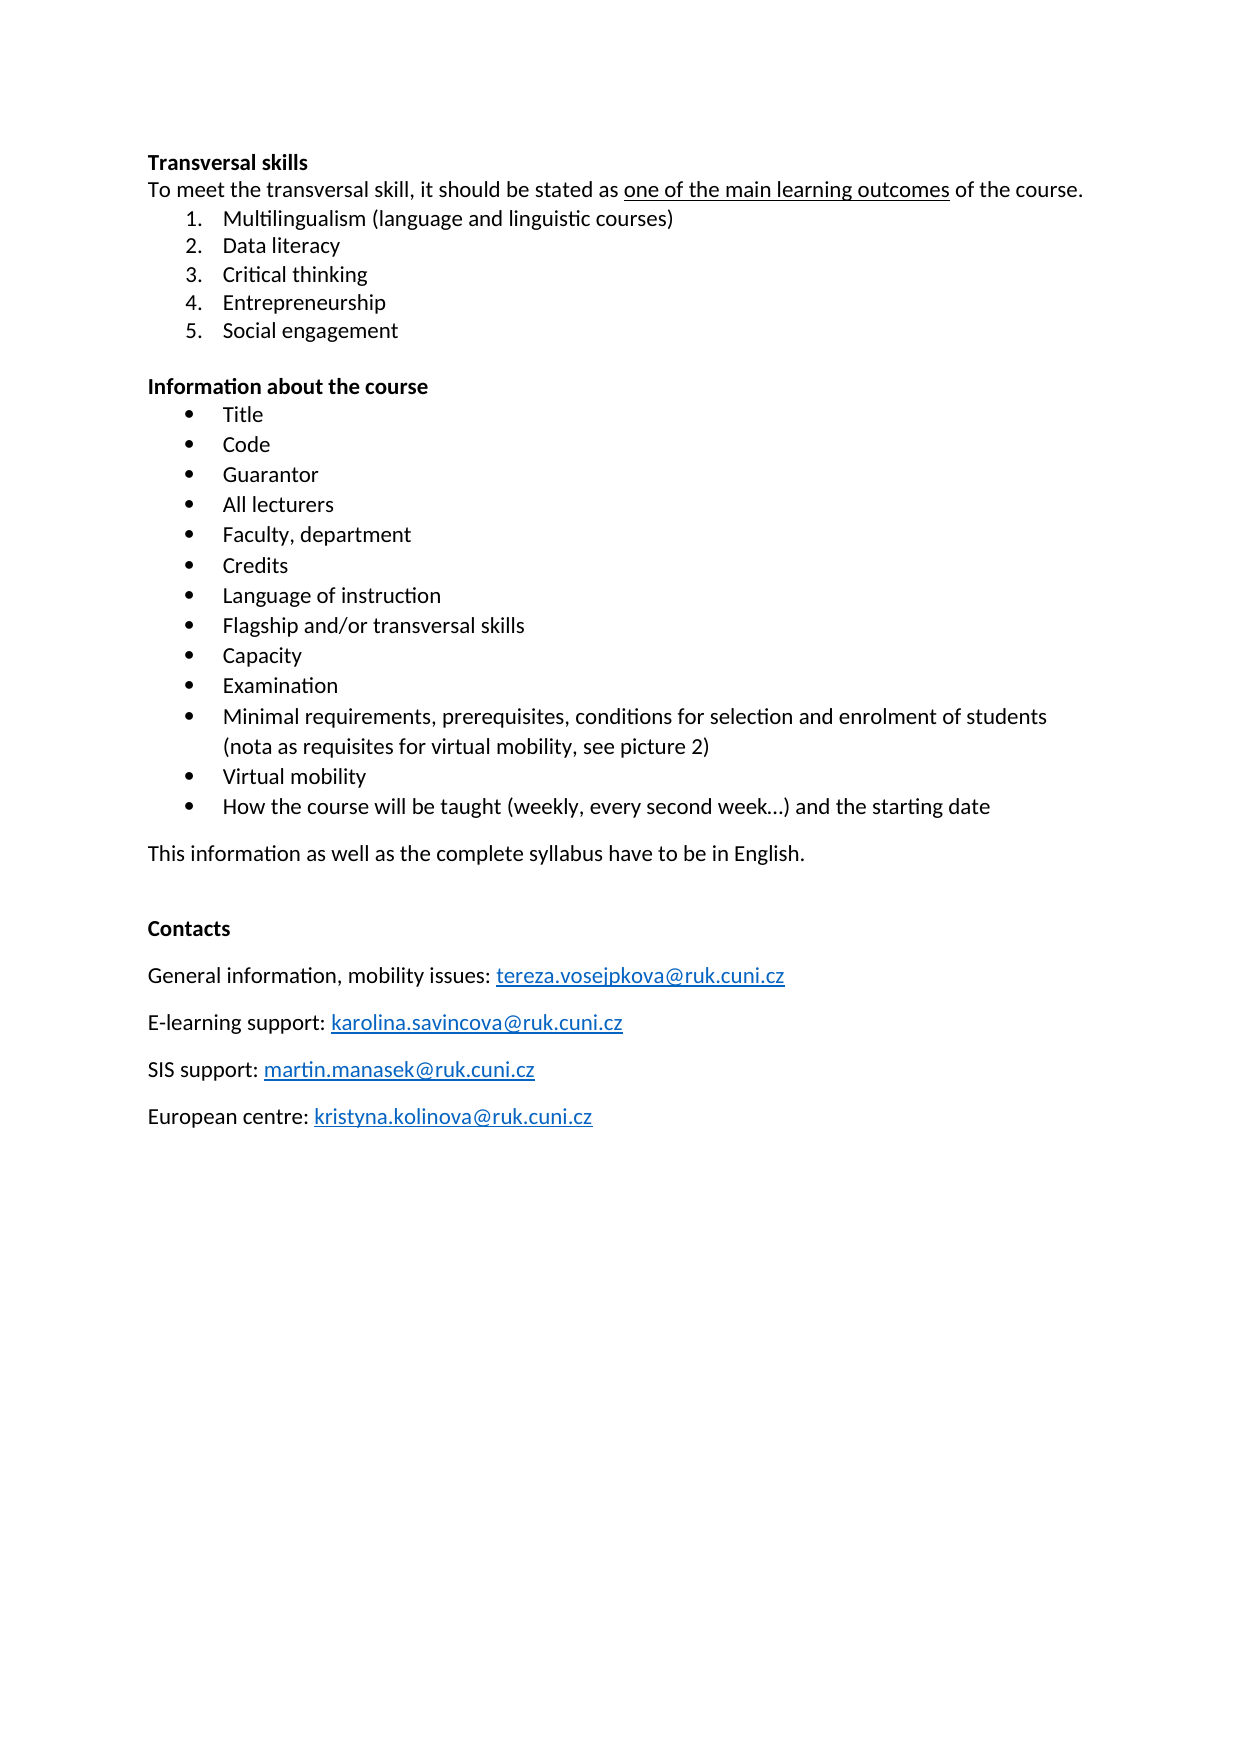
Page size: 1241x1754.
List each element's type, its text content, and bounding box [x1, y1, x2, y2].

list Code [185, 430, 1093, 458]
text European centre: kristyna.kolinova@ruk.cuni.cz [148, 1102, 1093, 1130]
text This information as well as the complete syllabus have to be in English. [148, 839, 1093, 867]
list Credits [185, 551, 1093, 579]
list Language of instruction [185, 581, 1093, 609]
text E-learning support: karolina.savincova@ruk.cuni.cz [148, 1008, 1093, 1036]
text Contacts [148, 914, 1093, 942]
list All lecturers [185, 490, 1093, 518]
text To meet the transversal skill, it should be stated as one of the main learning outcomes of the course. [148, 176, 1093, 204]
list Minimal requirements, prerequisites, conditions for selection and enrolment of students (nota as requisites for virtual mobility, see picture 2) [185, 702, 1093, 760]
list Examination [185, 672, 1093, 700]
list Critical thinking [185, 260, 1093, 288]
list Guarantor [185, 460, 1093, 488]
list Multilingualism (language and linguistic courses) [185, 204, 1093, 232]
list Virtual mobility [185, 762, 1093, 790]
list How the course will be taught (weekly, every second week…) and the starting date [185, 792, 1093, 821]
text General information, mobility issues: tereza.vosejpkova@ruk.cuni.cz [148, 961, 1093, 989]
list Title [185, 400, 1093, 428]
text SIS support: martin.manasek@ruk.cuni.cz [148, 1055, 1093, 1083]
text Transversal skills [148, 148, 1093, 176]
list Data literacy [185, 232, 1093, 260]
list Capacity [185, 641, 1093, 669]
list Social engagement [185, 316, 1093, 344]
list Entrepreneurship [185, 288, 1093, 316]
text Information about the course [148, 372, 1093, 400]
list Flagship and/or transversal skills [185, 611, 1093, 639]
list Faculty, department [185, 521, 1093, 549]
